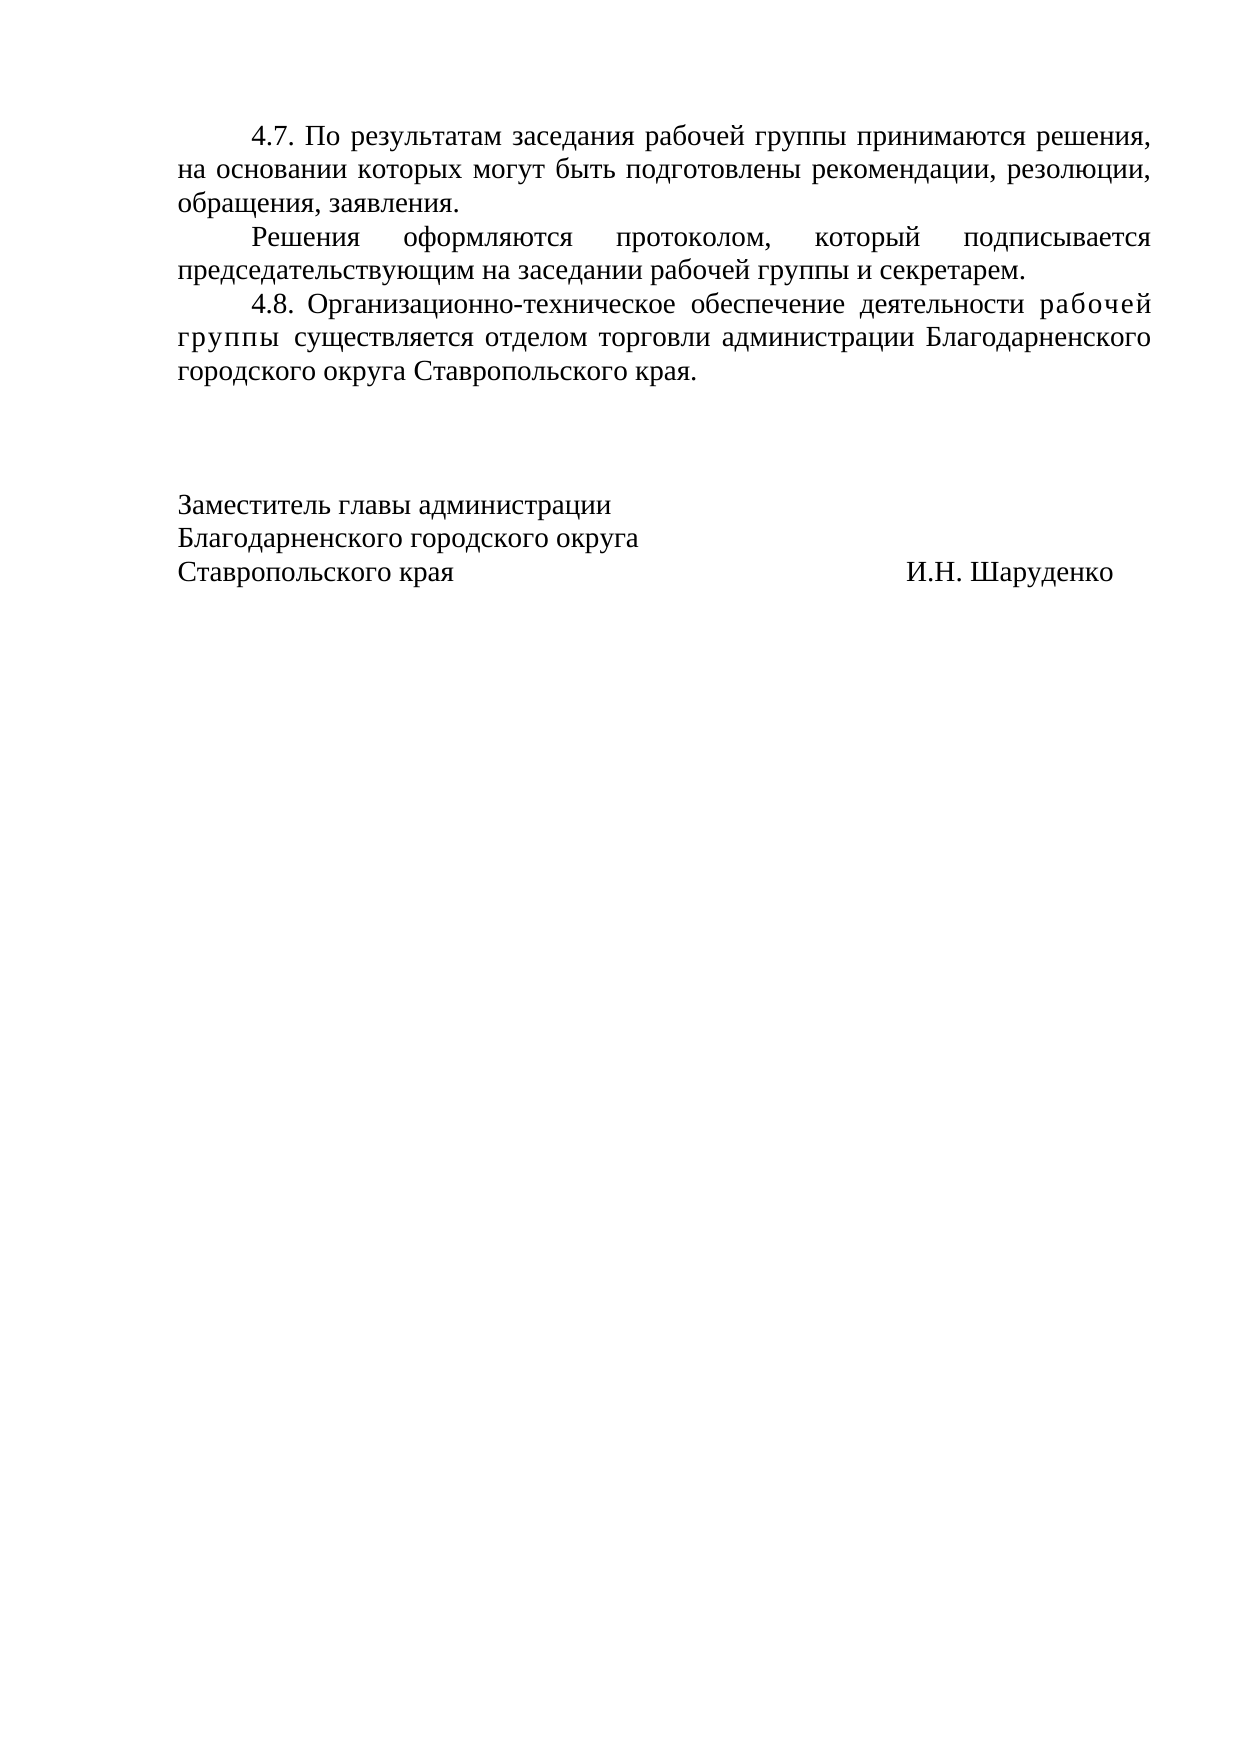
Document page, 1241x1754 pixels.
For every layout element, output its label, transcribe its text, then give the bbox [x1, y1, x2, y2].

text Благодарненского городского округа [177, 521, 1152, 554]
text 4.8. Организационно-техническое обеспечение деятельности рабочей группы существляется отделом торговли администрации Благодарненского городского округа Ставропольского края. [177, 286, 1152, 386]
text Заместитель главы администрации [177, 487, 1152, 521]
text Ставропольского края И.Н. Шаруденко [177, 554, 1152, 588]
text 4.7. По результатам заседания рабочей группы принимаются решения, на основании которых могут быть подготовлены рекомендации, резолюции, обращения, заявления. [177, 118, 1152, 219]
text Решения оформляются протоколом, который подписывается председательствующим на заседании рабочей группы и секретарем. [177, 219, 1152, 286]
